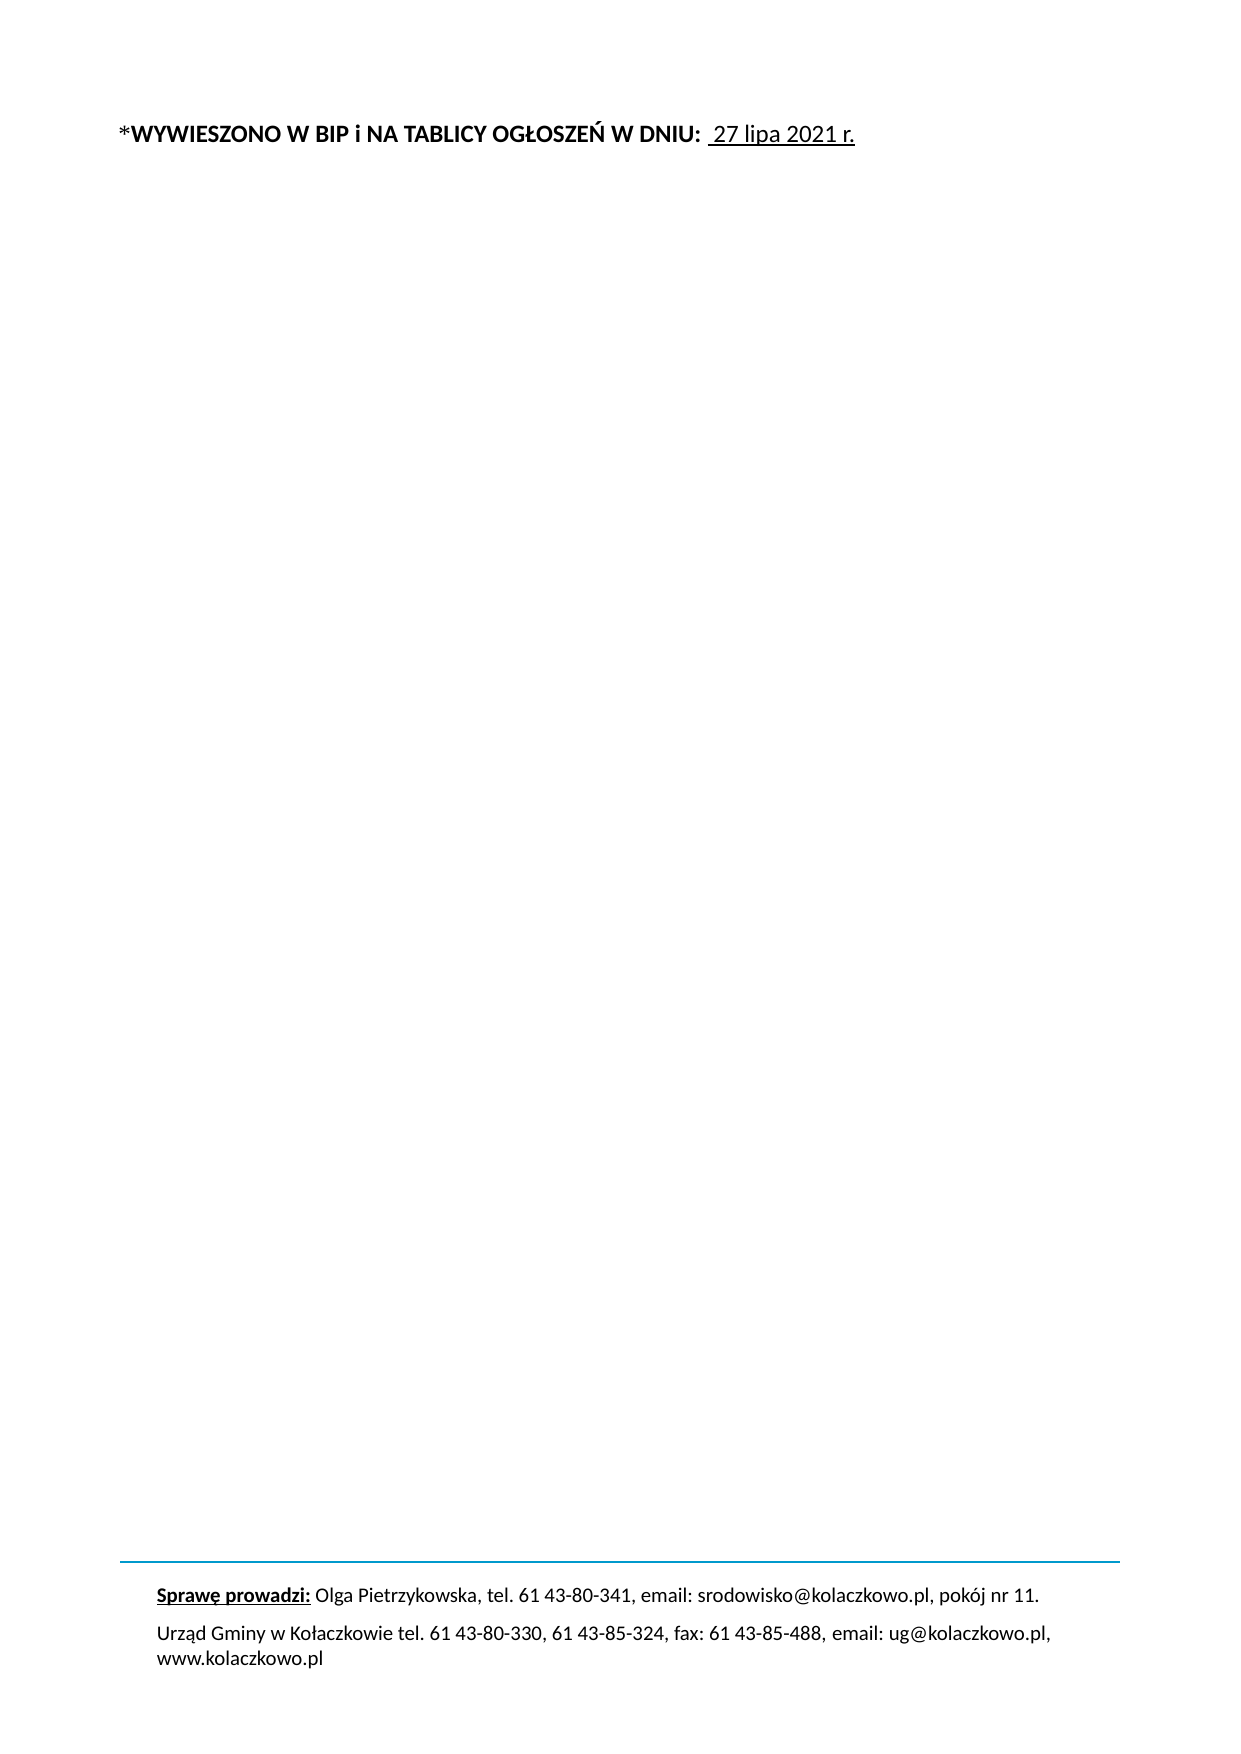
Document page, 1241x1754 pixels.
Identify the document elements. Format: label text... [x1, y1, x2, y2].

text 27 lipa 2021 r. [118, 118, 1122, 149]
